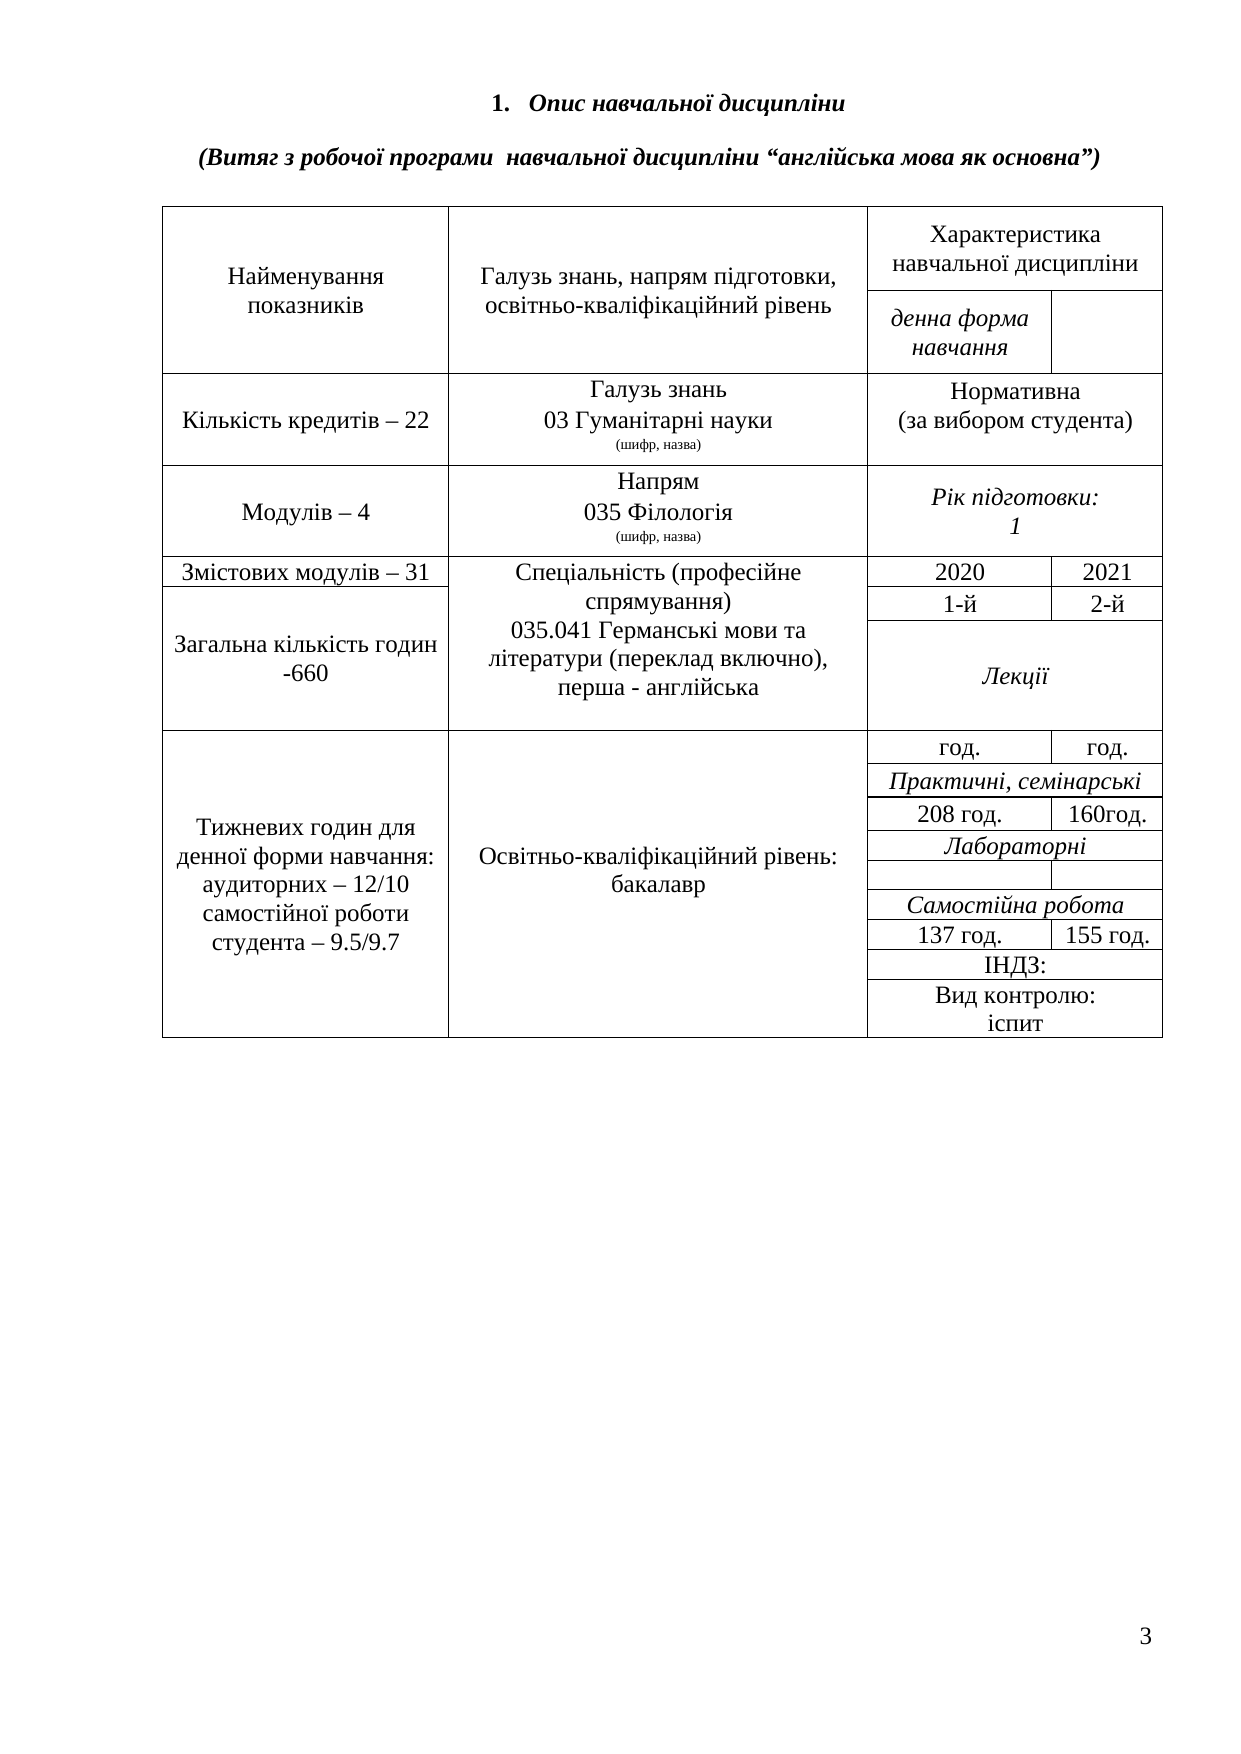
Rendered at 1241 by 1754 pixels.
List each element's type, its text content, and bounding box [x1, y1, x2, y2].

table_header Галузь знань, напрям підготовки, освітньо-кваліфікаційний рівень [449, 207, 867, 373]
table_cell 160год. [1052, 798, 1162, 830]
table_cell Тижневих годин для денної форми навчання: аудиторних – 12/10 самостійної роботи студента – 9.5/9.7 [163, 731, 448, 1037]
table_cell 1-й [868, 587, 1051, 619]
table_cell 2-й [1052, 587, 1162, 619]
table_cell Модулів – 4 [163, 466, 448, 556]
text (Витяг з робочої програми навчальної дисципліни “англійська мова як основна”) [148, 142, 1152, 171]
table_cell Нормативна (за вибором студента) [868, 374, 1162, 465]
table_cell 155 год. [1052, 920, 1162, 949]
table_cell Освітньо-кваліфікаційний рівень: бакалавр [449, 731, 867, 1037]
list Опис навчальної дисципліни [185, 88, 1152, 117]
table_cell Лабораторні [868, 831, 1162, 859]
table_cell Вид контролю: іспит [868, 980, 1162, 1037]
table_cell [868, 861, 1051, 889]
table_header Характеристика навчальної дисципліни [868, 207, 1162, 290]
table_header Найменування показників [163, 207, 448, 373]
table_cell 2021 [1052, 557, 1162, 586]
table_cell Напрям 035 Філологія (шифр, назва) [449, 466, 867, 556]
table_cell Практичні, семінарські [868, 764, 1162, 796]
table_cell Галузь знань 03 Гуманітарні науки (шифр, назва) [449, 374, 867, 465]
table_cell Змістових модулів – 31 [163, 557, 448, 586]
table_cell Лекції [868, 621, 1162, 730]
table_cell [1052, 291, 1162, 373]
table_cell денна форма навчання [868, 291, 1051, 373]
table_cell Кількість кредитів – 22 [163, 374, 448, 465]
table_cell Загальна кількість годин -660 [163, 587, 448, 730]
table_cell 208 год. [868, 798, 1051, 830]
table_cell ІНДЗ: [868, 950, 1162, 979]
table_cell год. [868, 731, 1051, 763]
table_cell Самостійна робота [868, 890, 1162, 919]
table_cell год. [1052, 731, 1162, 763]
table_cell Спеціальність (професійне спрямування) 035.041 Германські мови та літератури (переклад включно), перша - англійська [449, 557, 867, 730]
table_cell [1052, 861, 1162, 889]
table_cell 137 год. [868, 920, 1051, 949]
table_cell Рік підготовки: 1 [868, 466, 1162, 556]
table_cell 2020 [868, 557, 1051, 586]
